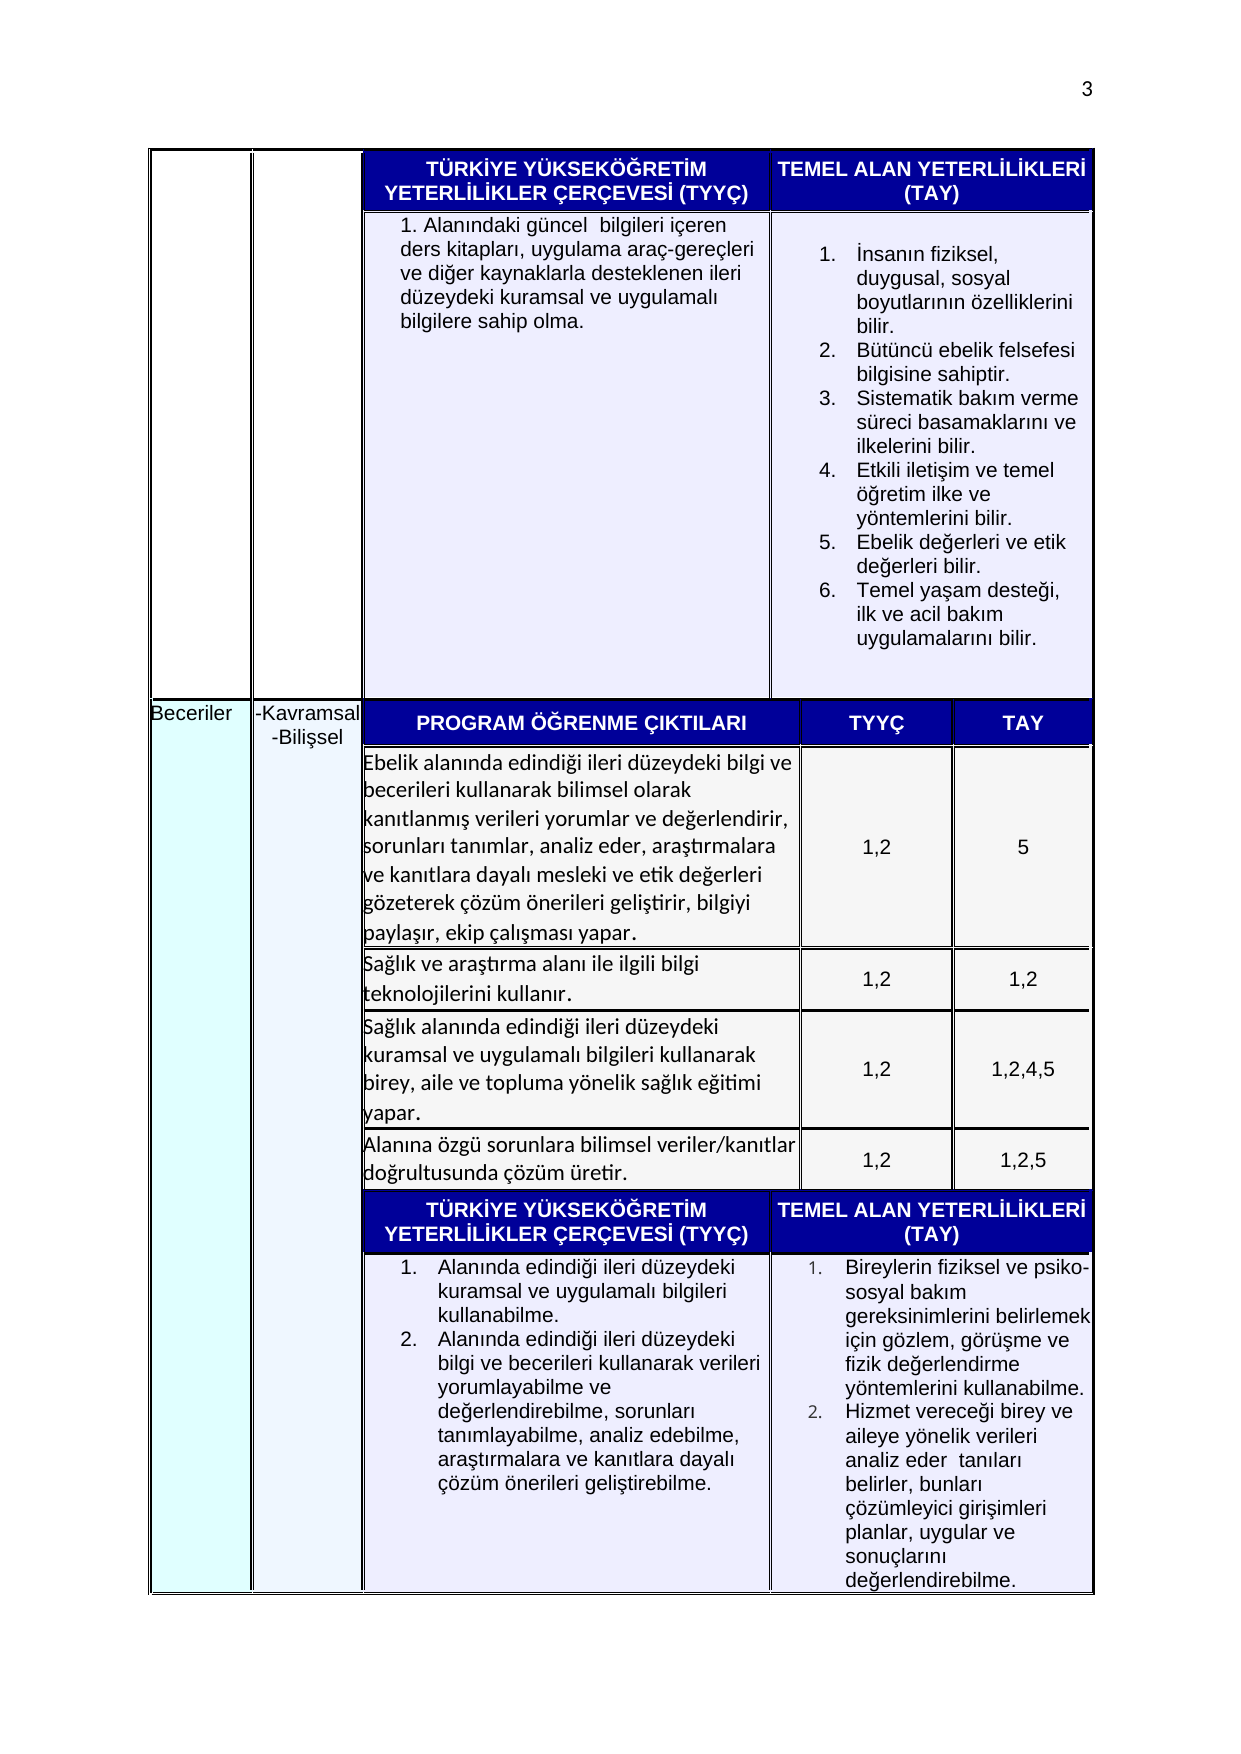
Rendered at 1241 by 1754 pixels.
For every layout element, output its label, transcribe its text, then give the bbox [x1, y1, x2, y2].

table_cell TEMEL ALAN YETERLİLİKLERİ (TAY) [772, 1189, 1092, 1252]
table_cell -Kavramsal -Bilişsel [252, 700, 363, 1592]
table_cell TYYÇ [802, 701, 951, 744]
table_cell 5 [953, 744, 1093, 946]
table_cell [363, 1254, 770, 1592]
table_cell Ebelik alanında edindiği ileri düzeydeki bilgi ve becerileri kullanarak bilimsel olarak kanıtlanmış verileri yorumlar ve değerlendirir, sorunları tanımlar, analiz eder, araştırmalara ve kanıtlara dayalı mesleki ve etik değerleri gözeterek çözüm önerileri geliştirir, bilgiyi paylaşır, ekip çalışması yapar. [365, 748, 799, 946]
table_cell Sağlık alanında edindiği ileri düzeydeki kuramsal ve uygulamalı bilgileri kullanarak birey, aile ve topluma yönelik sağlık eğitimi yapar. [365, 1012, 799, 1127]
table_cell [772, 210, 1092, 697]
table_cell 1,2 [802, 1130, 951, 1189]
table_cell TEMEL ALAN YETERLİLİKLERİ (TAY) [770, 148, 1093, 210]
table_cell 1,2 [802, 950, 951, 1009]
table_cell 1,2 [802, 1012, 951, 1127]
table_cell TÜRKİYE YÜKSEKÖĞRETİM YETERLİLİKLER ÇERÇEVESİ (TYYÇ) [363, 150, 770, 210]
table_cell TÜRKİYE YÜKSEKÖĞRETİM YETERLİLİKLER ÇERÇEVESİ (TYYÇ) [365, 1192, 769, 1252]
table_cell 1,2,4,5 [955, 1009, 1092, 1127]
table_cell 1,2 [955, 946, 1092, 1009]
table_cell Alanına özgü sorunlara bilimsel veriler/kanıtlar doğrultusunda çözüm üretir. [365, 1130, 799, 1189]
table_cell TAY [955, 698, 1093, 744]
table_cell 1. Alanındaki güncel bilgileri içeren ders kitapları, uygulama araç-gereçleri ve diğer kaynaklarla desteklenen ileri düzeydeki kuramsal ve uygulamalı bilgilere sahip olma. [365, 213, 769, 697]
table_cell Beceriler [150, 698, 252, 1592]
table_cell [770, 1252, 1092, 1592]
table_cell 1,2 [802, 748, 951, 946]
table_cell PROGRAM ÖĞRENME ÇIKTILARI [365, 701, 799, 744]
table_cell Sağlık ve araştırma alanı ile ilgili bilgi teknolojilerini kullanır. [365, 950, 799, 1009]
table_cell 1,2,5 [955, 1127, 1092, 1189]
